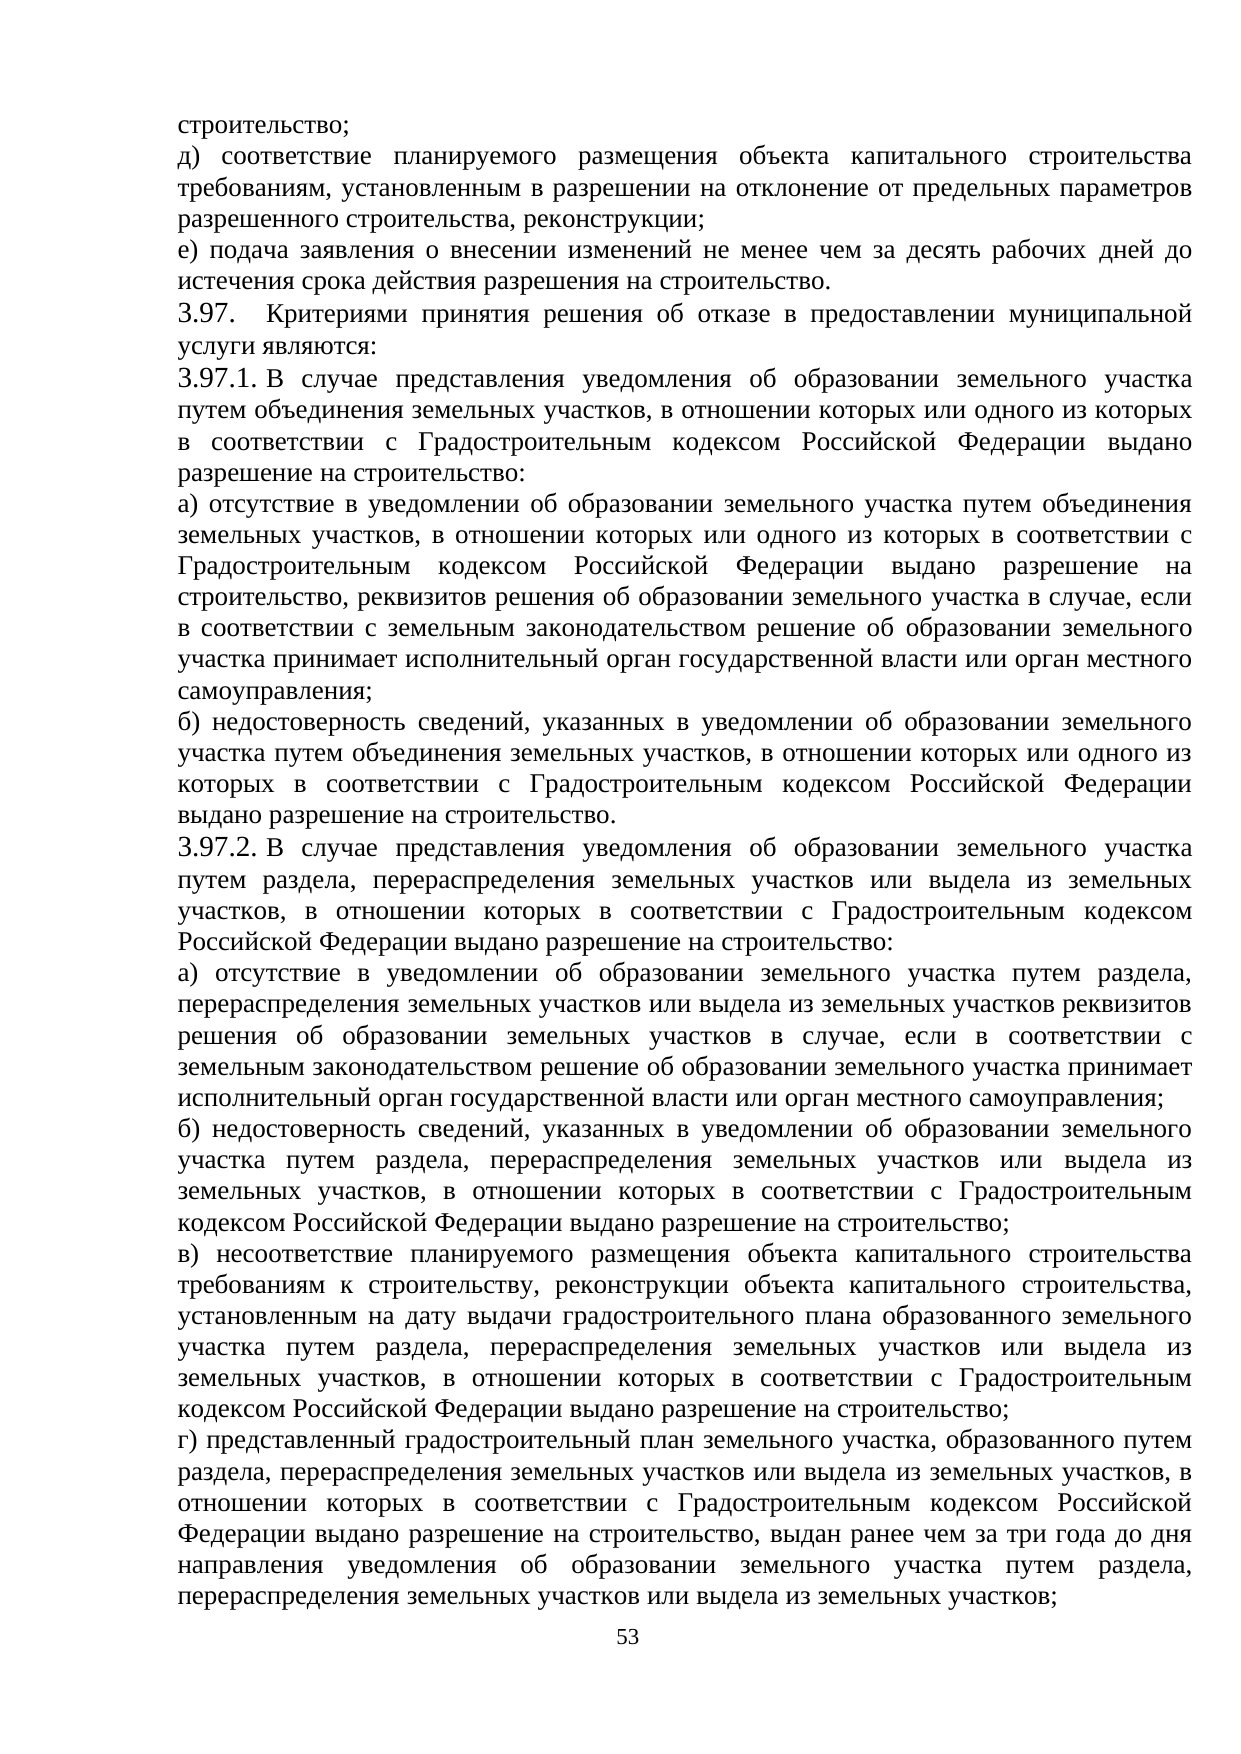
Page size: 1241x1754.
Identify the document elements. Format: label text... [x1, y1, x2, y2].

text а) отсутствие в уведомлении об образовании земельного участка путем объединения земельных участков, в отношении которых или одного из которых в соответствии с Градостроительным кодексом Российской Федерации выдано разрешение на строительство, реквизитов решения об образовании земельного участка в случае, если в соответствии с земельным законодательством решение об образовании земельного участка принимает исполнительный орган государственной власти или орган местного самоуправления; [177, 487, 1192, 705]
list В случае представления уведомления об образовании земельного участка путем раздела, перераспределения земельных участков или выдела из земельных участков, в отношении которых в соответствии с Градостроительным кодексом Российской Федерации выдано разрешение на строительство: [177, 829, 1192, 956]
text б) недостоверность сведений, указанных в уведомлении об образовании земельного участка путем объединения земельных участков, в отношении которых или одного из которых в соответствии с Градостроительным кодексом Российской Федерации выдано разрешение на строительство. [177, 705, 1192, 829]
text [177, 108, 1192, 139]
text д) соответствие планируемого размещения объекта капитального строительства требованиям, установленным в разрешении на отклонение от предельных параметров разрешенного строительства, реконструкции; [177, 139, 1192, 233]
text е) подача заявления о внесении изменений не менее чем за десять рабочих дней до истечения срока действия разрешения на строительство. [177, 233, 1192, 295]
text б) недостоверность сведений, указанных в уведомлении об образовании земельного участка путем раздела, перераспределения земельных участков или выдела из земельных участков, в отношении которых в соответствии с Градостроительным кодексом Российской Федерации выдано разрешение на строительство; [177, 1112, 1192, 1237]
text в) несоответствие планируемого размещения объекта капитального строительства требованиям к строительству, реконструкции объекта капитального строительства, установленным на дату выдачи градостроительного плана образованного земельного участка путем раздела, перераспределения земельных участков или выдела из земельных участков, в отношении которых в соответствии с Градостроительным кодексом Российской Федерации выдано разрешение на строительство; [177, 1237, 1192, 1424]
text г) представленный градостроительный план земельного участка, образованного путем раздела, перераспределения земельных участков или выдела из земельных участков, в отношении которых в соответствии с Градостроительным кодексом Российской Федерации выдано разрешение на строительство, выдан ранее чем за три года до дня направления уведомления об образовании земельного участка путем раздела, перераспределения земельных участков или выдела из земельных участков; [177, 1424, 1192, 1611]
list Критериями принятия решения об отказе в предоставлении муниципальной услуги являются: [177, 295, 1192, 360]
text а) отсутствие в уведомлении об образовании земельного участка путем раздела, перераспределения земельных участков или выдела из земельных участков реквизитов решения об образовании земельных участков в случае, если в соответствии с земельным законодательством решение об образовании земельного участка принимает исполнительный орган государственной власти или орган местного самоуправления; [177, 956, 1192, 1112]
list В случае представления уведомления об образовании земельного участка путем объединения земельных участков, в отношении которых или одного из которых в соответствии с Градостроительным кодексом Российской Федерации выдано разрешение на строительство: [177, 360, 1192, 487]
